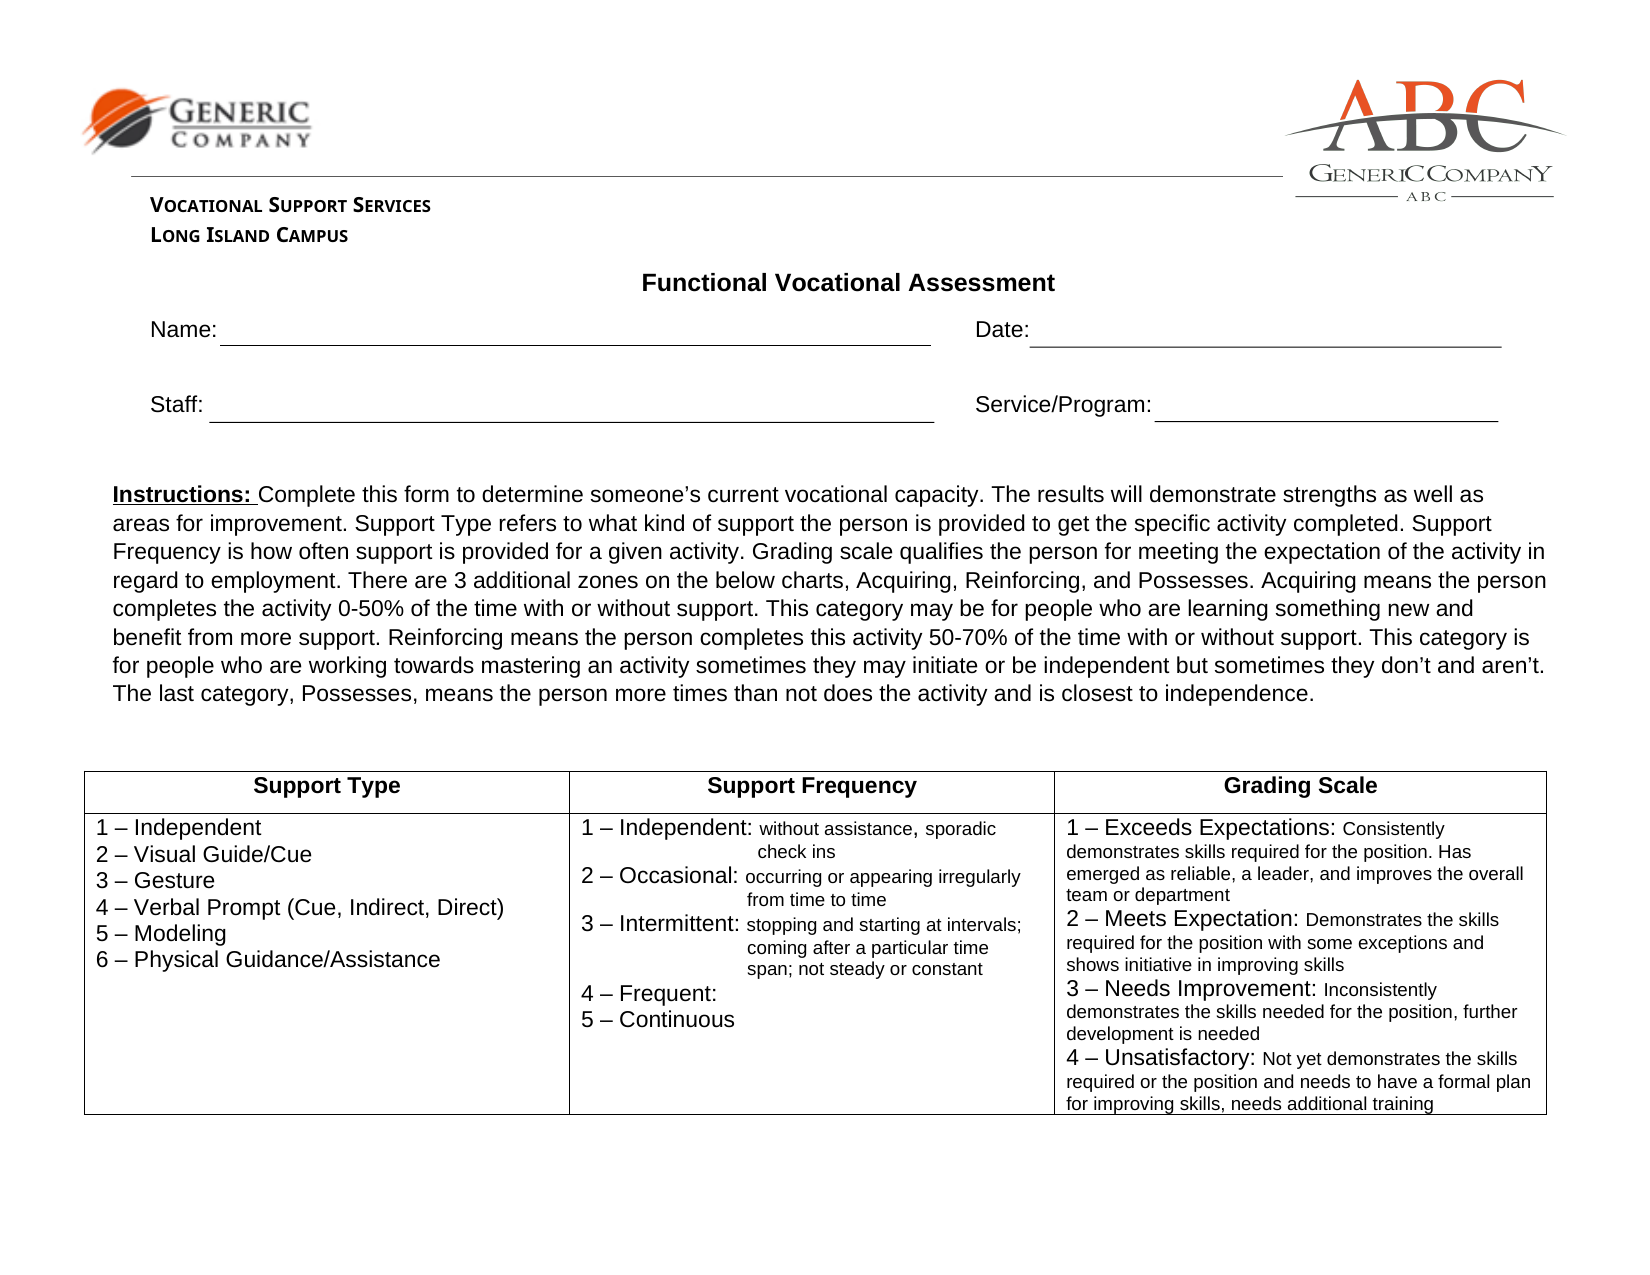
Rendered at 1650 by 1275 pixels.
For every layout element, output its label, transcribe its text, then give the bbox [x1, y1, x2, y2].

text Name: Date: [112, 316, 1547, 372]
text Functional Vocational Assessment [112, 268, 1547, 297]
table_cell 1 – Exceeds Expectations: Consistently demonstrates skills required for the position. Has emerged as reliable, a leader, and improves the overall team or department 2 – Meets Expectation: Demonstrates the skills required for the position with some exceptions and shows initiative in improving skills 3 – Needs Improvement: Inconsistently demonstrates the skills needed for the position, further development is needed 4 – Unsatisfactory: Not yet demonstrates the skills required or the position and needs to have a formal plan for improving skills, needs additional training [1055, 814, 1546, 1114]
picture [79, 75, 332, 177]
text Staff: Service/Program: [112, 391, 1547, 417]
text Vocational Support Services Long Island Campus [150, 159, 1547, 249]
table_cell 1 – Independent 2 – Visual Guide/Cue 3 – Gesture 4 – Verbal Prompt (Cue, Indirect, Direct) 5 – Modeling 6 – Physical Guidance/Assistance [85, 814, 569, 1114]
table_header Support Frequency [570, 772, 1054, 813]
table_cell 1 – Independent: without assistance, sporadic check ins 2 – Occasional: occurring or appearing irregularly from time to time 3 – Intermittent: stopping and starting at intervals; coming after a particular time span; not steady or constant 4 – Frequent: 5 – Continuous [570, 814, 1054, 1114]
table_header Support Type [85, 772, 569, 813]
picture [1260, 34, 1589, 254]
table_header Grading Scale [1055, 772, 1546, 813]
text Instructions: Complete this form to determine someone’s current vocational capacity. The results will demonstrate strengths as well as areas for improvement. Support Type refers to what kind of support the person is provided to get the specific activity completed. Support Frequency is how often support is provided for a given activity. Grading scale qualifies the person for meeting the expectation of the activity in regard to employment. There are 3 additional zones on the below charts, Acquiring, Reinforcing, and Possesses. Acquiring means the person completes the activity 0-50% of the time with or without support. This category may be for people who are learning something new and benefit from more support. Reinforcing means the person completes this activity 50-70% of the time with or without support. This category is for people who are working towards mastering an activity sometimes they may initiate or be independent but sometimes they don’t and aren’t. The last category, Possesses, means the person more times than not does the activity and is closest to independence. [112, 481, 1547, 707]
